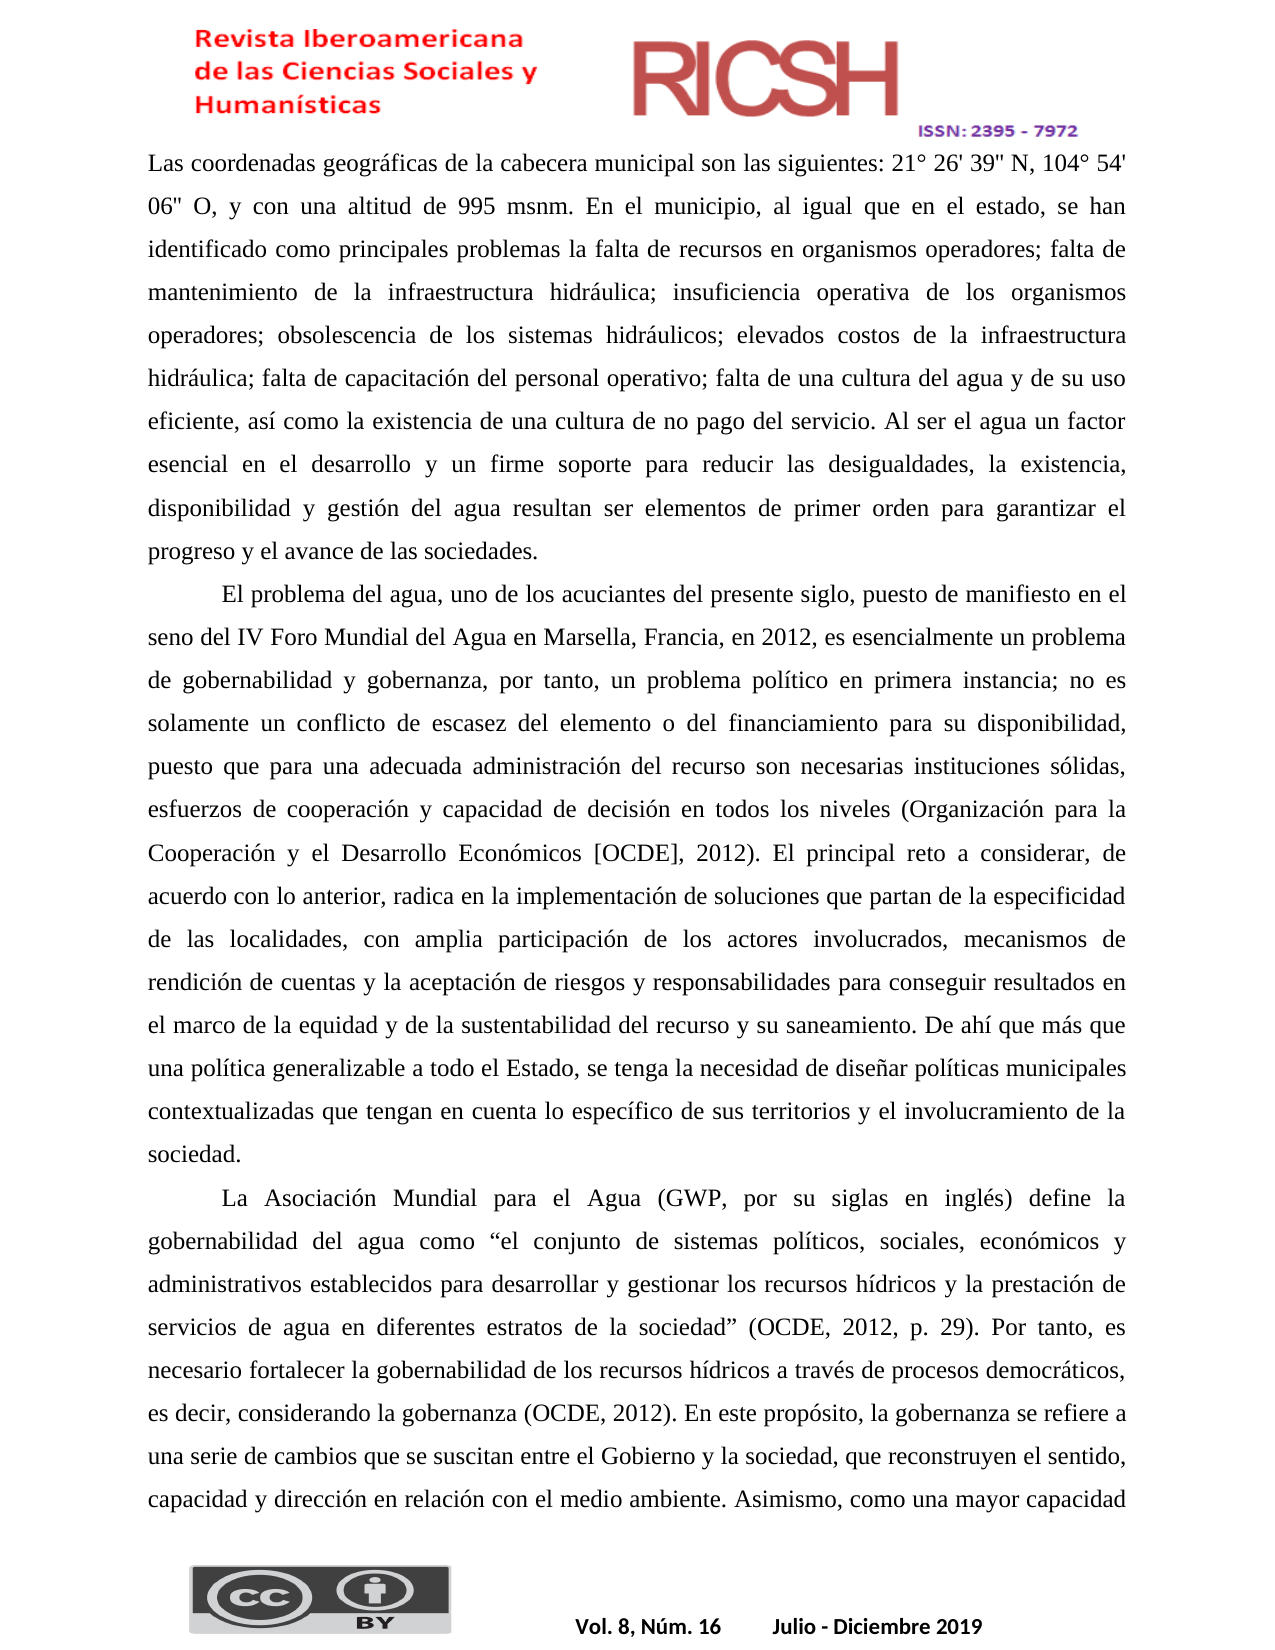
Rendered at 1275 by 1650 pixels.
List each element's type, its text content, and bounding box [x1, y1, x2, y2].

text El problema del agua, uno de los acuciantes del presente siglo, puesto de manifiesto en el seno del IV Foro Mundial del Agua en Marsella, Francia, en 2012, es esencialmente un problema de gobernabilidad y gobernanza, por tanto, un problema político en primera instancia; no es solamente un conflicto de escasez del elemento o del financiamiento para su disponibilidad, puesto que para una adecuada administración del recurso son necesarias instituciones sólidas, esfuerzos de cooperación y capacidad de decisión en todos los niveles (Organización para la Cooperación y el Desarrollo Económicos [OCDE], 2012). El principal reto a considerar, de acuerdo con lo anterior, radica en la implementación de soluciones que partan de la especificidad de las localidades, con amplia participación de los actores involucrados, mecanismos de rendición de cuentas y la aceptación de riesgos y responsabilidades para conseguir resultados en el marco de la equidad y de la sustentabilidad del recurso y su saneamiento. De ahí que más que una política generalizable a todo el Estado, se tenga la necesidad de diseñar políticas municipales contextualizadas que tengan en cuenta lo específico de sus territorios y el involucramiento de la sociedad. [148, 579, 1127, 1168]
picture [189, 1565, 452, 1634]
picture [194, 29, 1081, 139]
